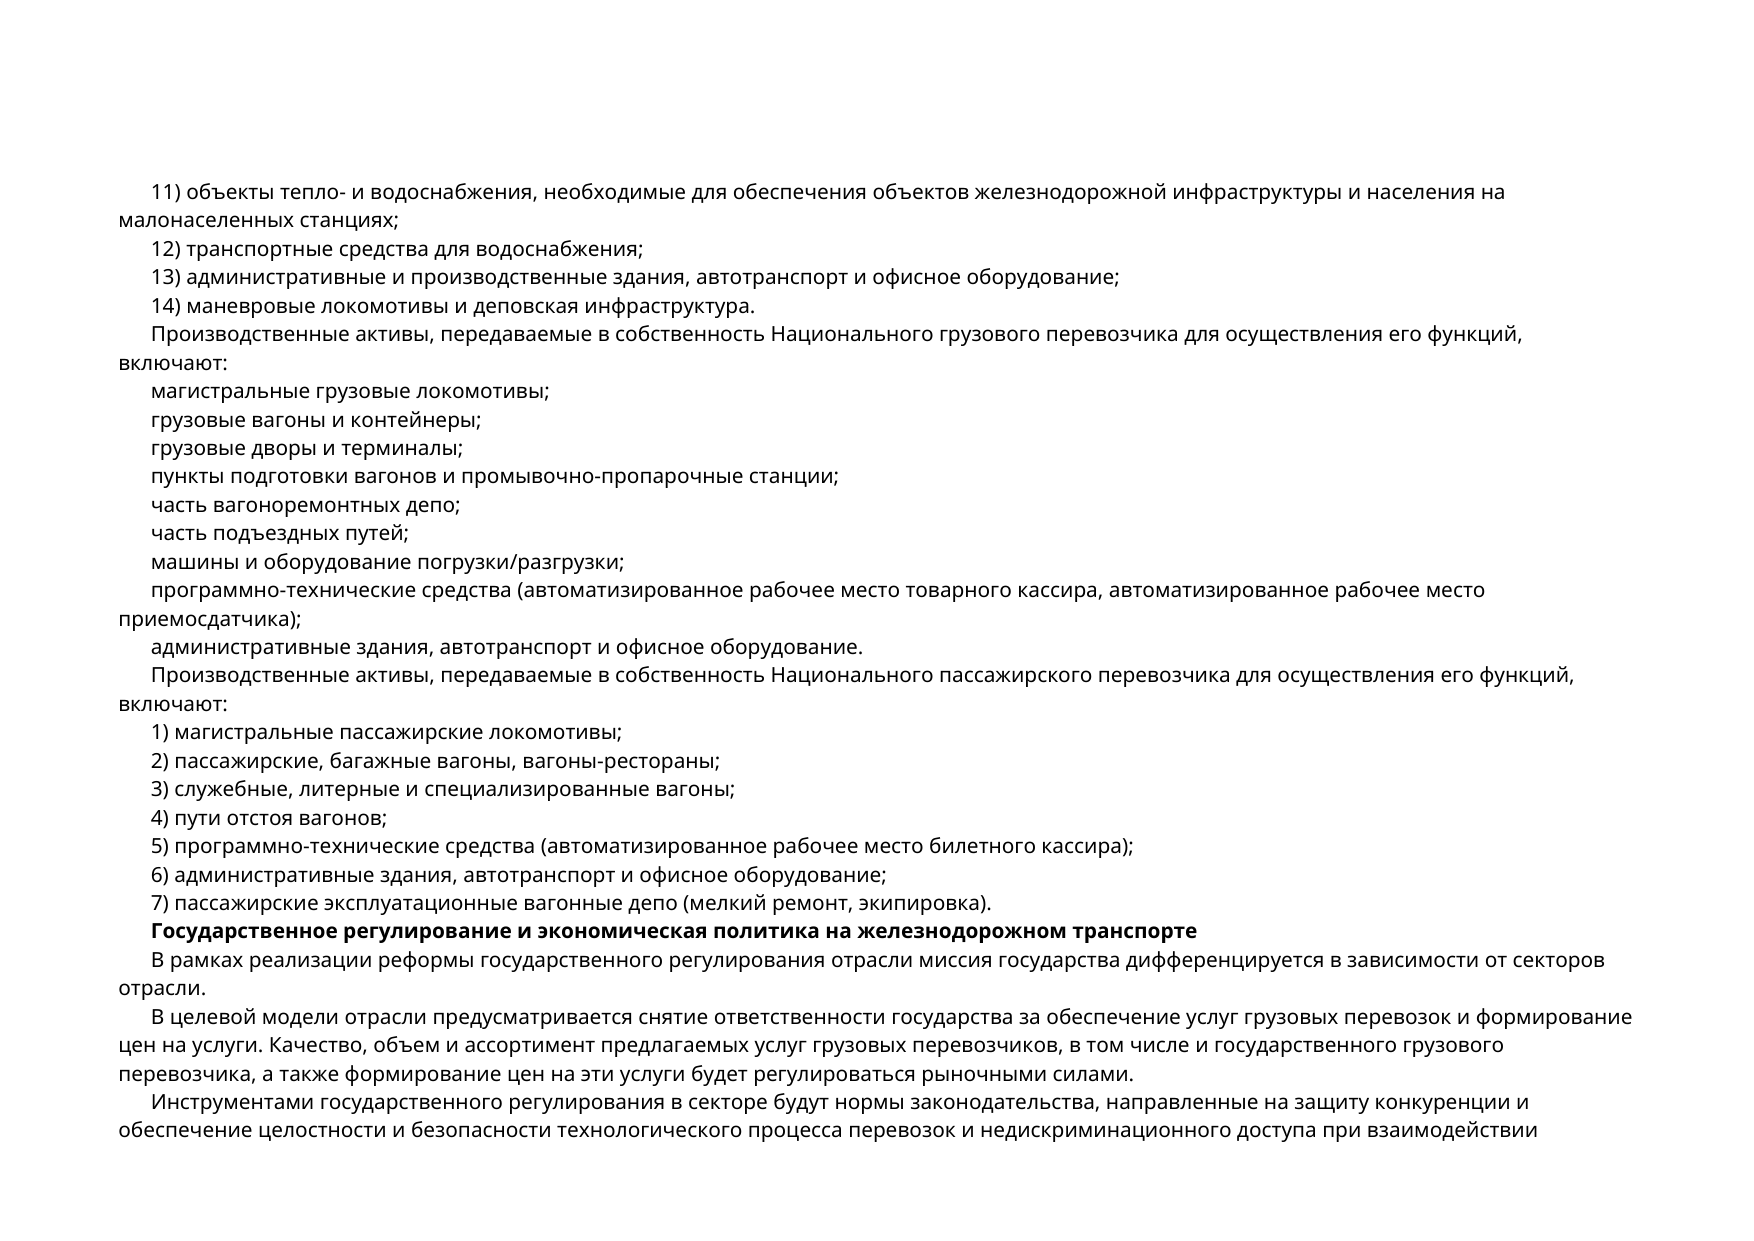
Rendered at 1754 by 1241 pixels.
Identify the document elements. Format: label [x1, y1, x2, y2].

text [118, 177, 1636, 1144]
